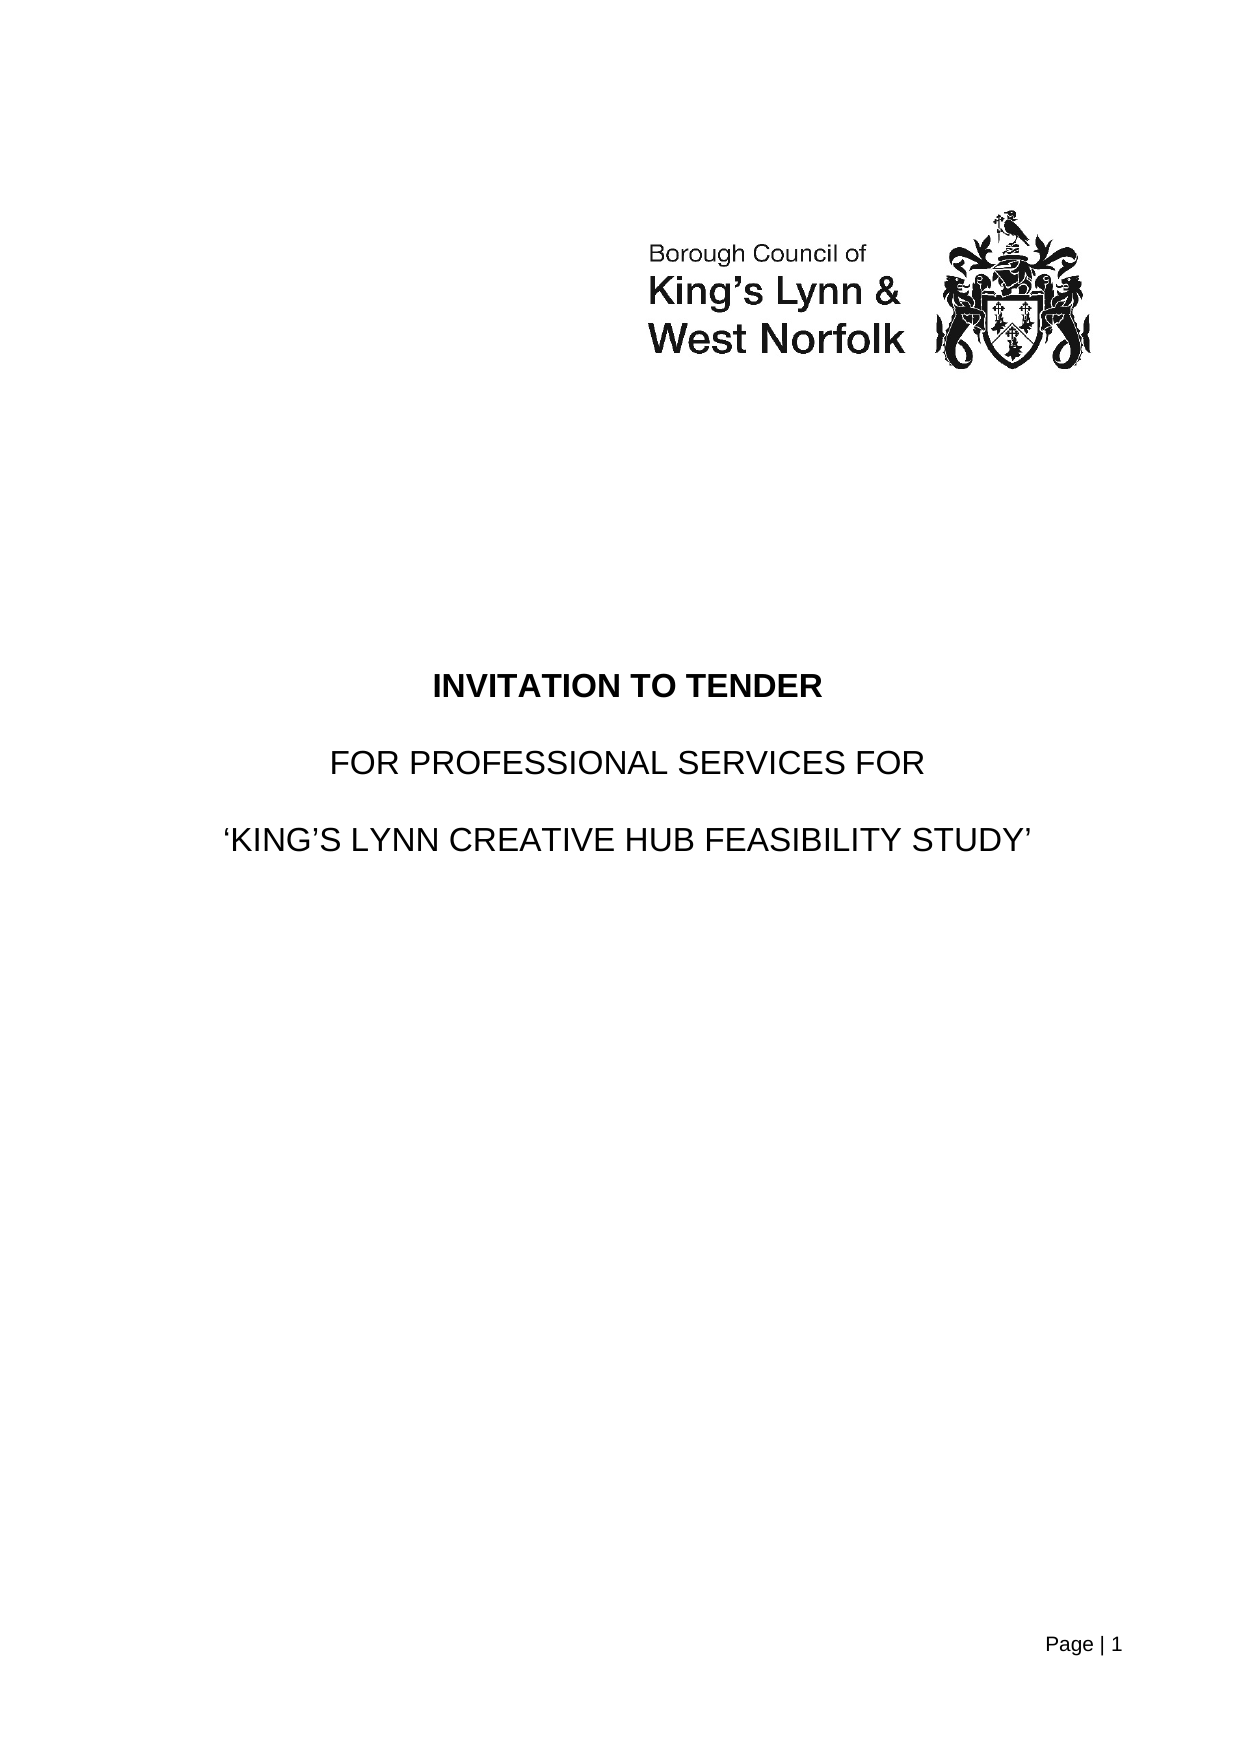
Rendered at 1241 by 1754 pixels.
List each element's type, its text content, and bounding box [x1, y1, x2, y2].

picture [644, 202, 1094, 377]
text FOR PROFESSIONAL SERVICES FOR [133, 743, 1122, 781]
text INVITATION TO TENDER [133, 666, 1122, 704]
text ‘KING’S LYNN CREATIVE HUB FEASIBILITY STUDY’ [133, 820, 1122, 858]
